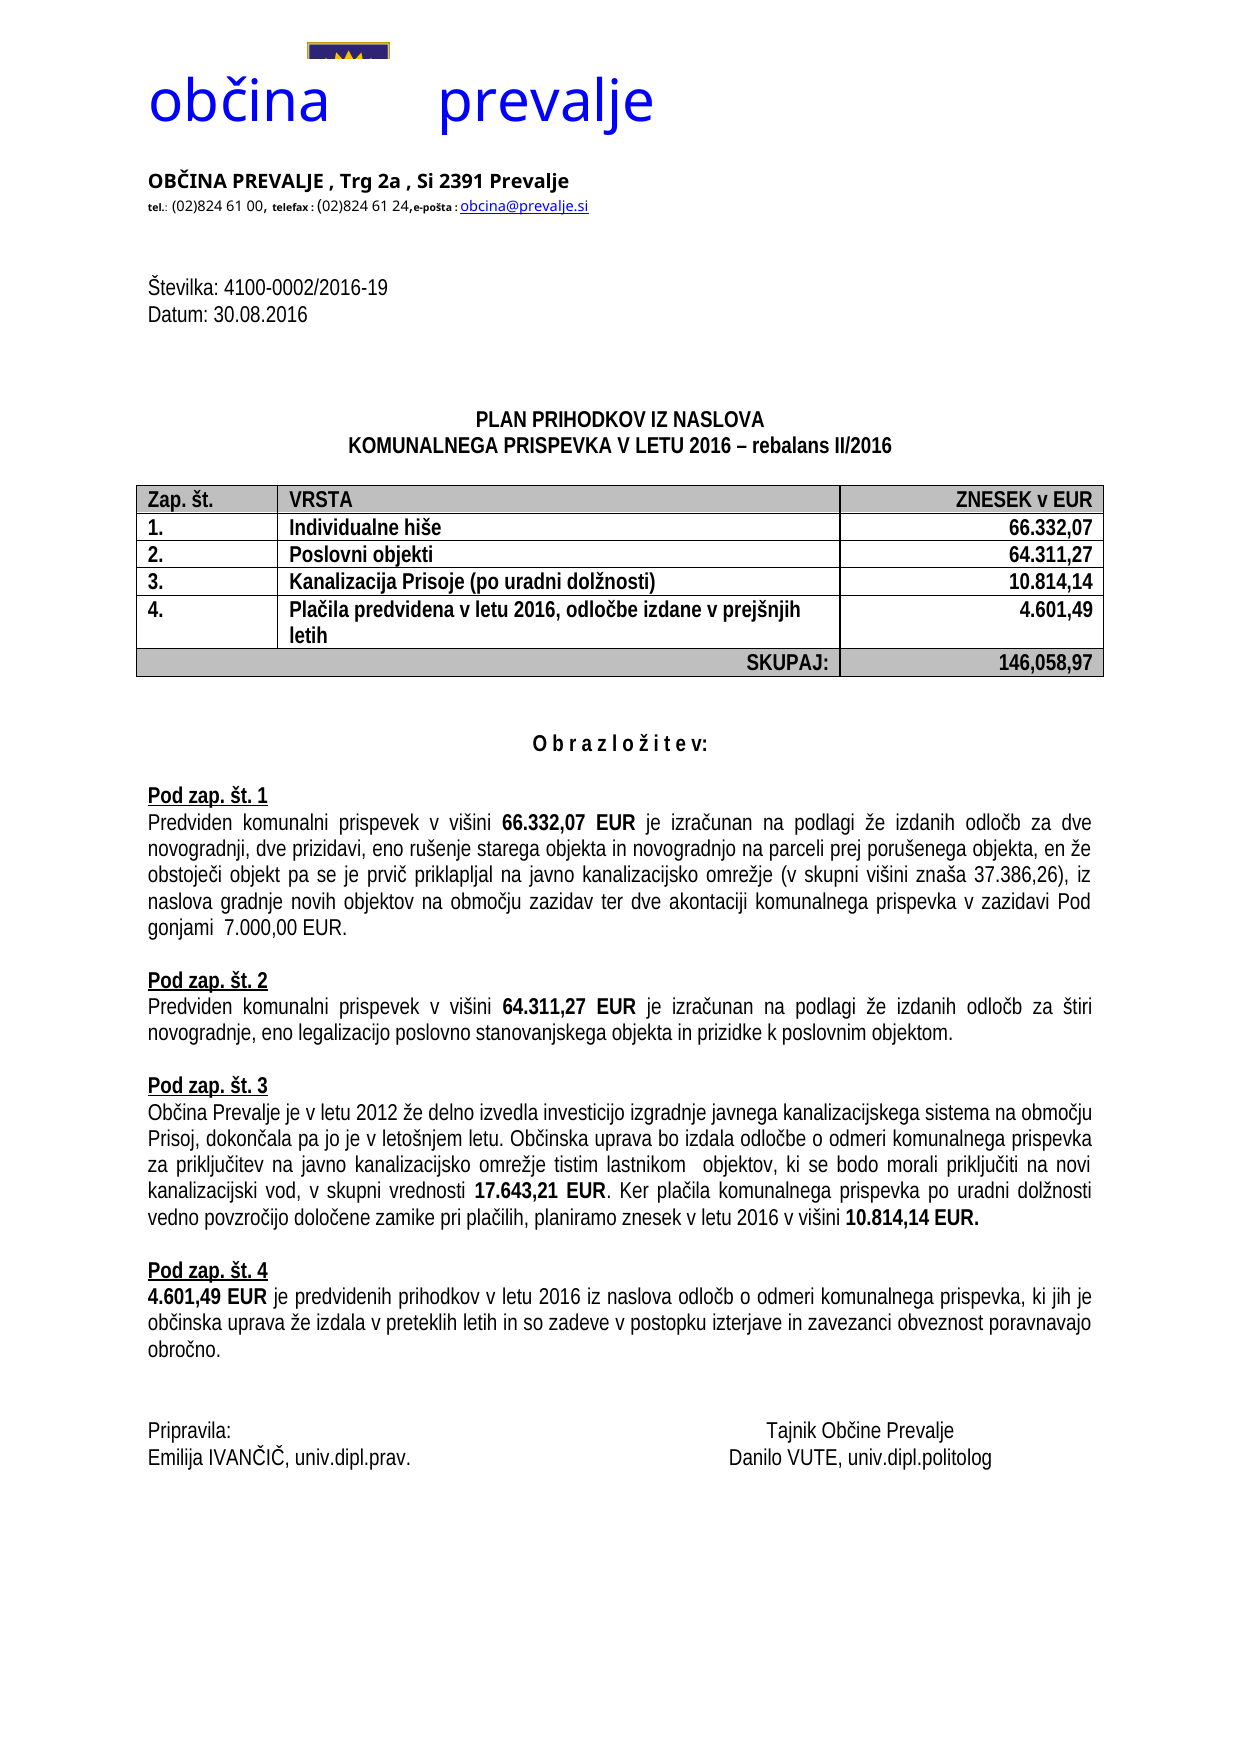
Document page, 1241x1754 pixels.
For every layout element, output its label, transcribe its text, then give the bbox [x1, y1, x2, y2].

text Pripravila: Tajnik Občine Prevalje [148, 1417, 1092, 1443]
table_cell 1. [137, 514, 277, 540]
table_cell 146,058,97 [841, 649, 1103, 676]
table_cell 4. [137, 596, 277, 648]
text Številka: 4100-0002/2016-19 [148, 274, 1092, 301]
table_cell Plačila predvidena v letu 2016, odločbe izdane v prejšnjih letih [278, 596, 839, 648]
table_cell 64.311,27 [841, 541, 1103, 567]
text Pod zap. št. 2 [148, 967, 1092, 993]
text KOMUNALNEGA PRISPEVKA V LETU 2016 – rebalans II/2016 [148, 432, 1092, 459]
text Občina Prevalje je v letu 2012 že delno izvedla investicijo izgradnje javnega kanalizacijskega sistema na območju Prisoj, dokončala pa jo je v letošnjem letu. Občinska uprava bo izdala odločbe o odmeri komunalnega prispevka za priključitev na javno kanalizacijsko omrežje tistim lastnikom objektov, ki se bodo morali priključiti na novi kanalizacijski vod, v skupni vrednosti 17.643,21 EUR. Ker plačila komunalnega prispevka po uradni dolžnosti vedno povzročijo določene zamike pri plačilih, planiramo znesek v letu 2016 v višini 10.814,14 EUR. [148, 1098, 1092, 1230]
picture [307, 42, 390, 59]
text Pod zap. št. 4 [148, 1257, 1092, 1283]
text Pod zap. št. 1 [148, 782, 1092, 808]
table_cell 4.601,49 [841, 596, 1103, 648]
table_cell Poslovni objekti [278, 541, 839, 567]
table_cell Kanalizacija Prisoje (po uradni dolžnosti) [278, 568, 839, 594]
table_header ZNESEK v EUR [841, 486, 1103, 512]
text Predviden komunalni prispevek v višini 66.332,07 EUR je izračunan na podlagi že izdanih odločb za dve novogradnji, dve prizidavi, eno rušenje starega objekta in novogradnjo na parceli prej porušenega objekta, en že obstoječi objekt pa se je prvič priklapljal na javno kanalizacijsko omrežje (v skupni višini znaša 37.386,26), iz naslova gradnje novih objektov na območju zazidav ter dve akontaciji komunalnega prispevka v zazidavi Pod gonjami 7.000,00 EUR. [148, 808, 1092, 940]
table_cell 10.814,14 [841, 568, 1103, 594]
text PLAN PRIHODKOV IZ NASLOVA [148, 406, 1092, 432]
table_cell Individualne hiše [278, 514, 839, 540]
table_cell 66.332,07 [841, 514, 1103, 540]
table_cell SKUPAJ: [137, 649, 839, 676]
text 4.601,49 EUR je predvidenih prihodkov v letu 2016 iz naslova odločb o odmeri komunalnega prispevka, ki jih je občinska uprava že izdala v preteklih letih in so zadeve v postopku izterjave in zavezanci obveznost poravnavajo obročno. [148, 1283, 1092, 1362]
table_cell 2. [137, 541, 277, 567]
table_cell 3. [137, 568, 277, 594]
table_header Zap. št. [137, 486, 277, 512]
text Datum: 30.08.2016 [148, 301, 1092, 327]
text , univ.dipl.prav. , univ.dipl.politolog [148, 1443, 1092, 1470]
text Predviden komunalni prispevek v višini 64.311,27 EUR je izračunan na podlagi že izdanih odločb za štiri novogradnje, eno legalizacijo poslovno stanovanjskega objekta in prizidke k poslovnim objektom. [148, 993, 1092, 1046]
table_header VRSTA [278, 486, 839, 512]
text O b r a z l o ž i t e v: [148, 729, 1092, 756]
text Pod zap. št. 3 [148, 1072, 1092, 1098]
